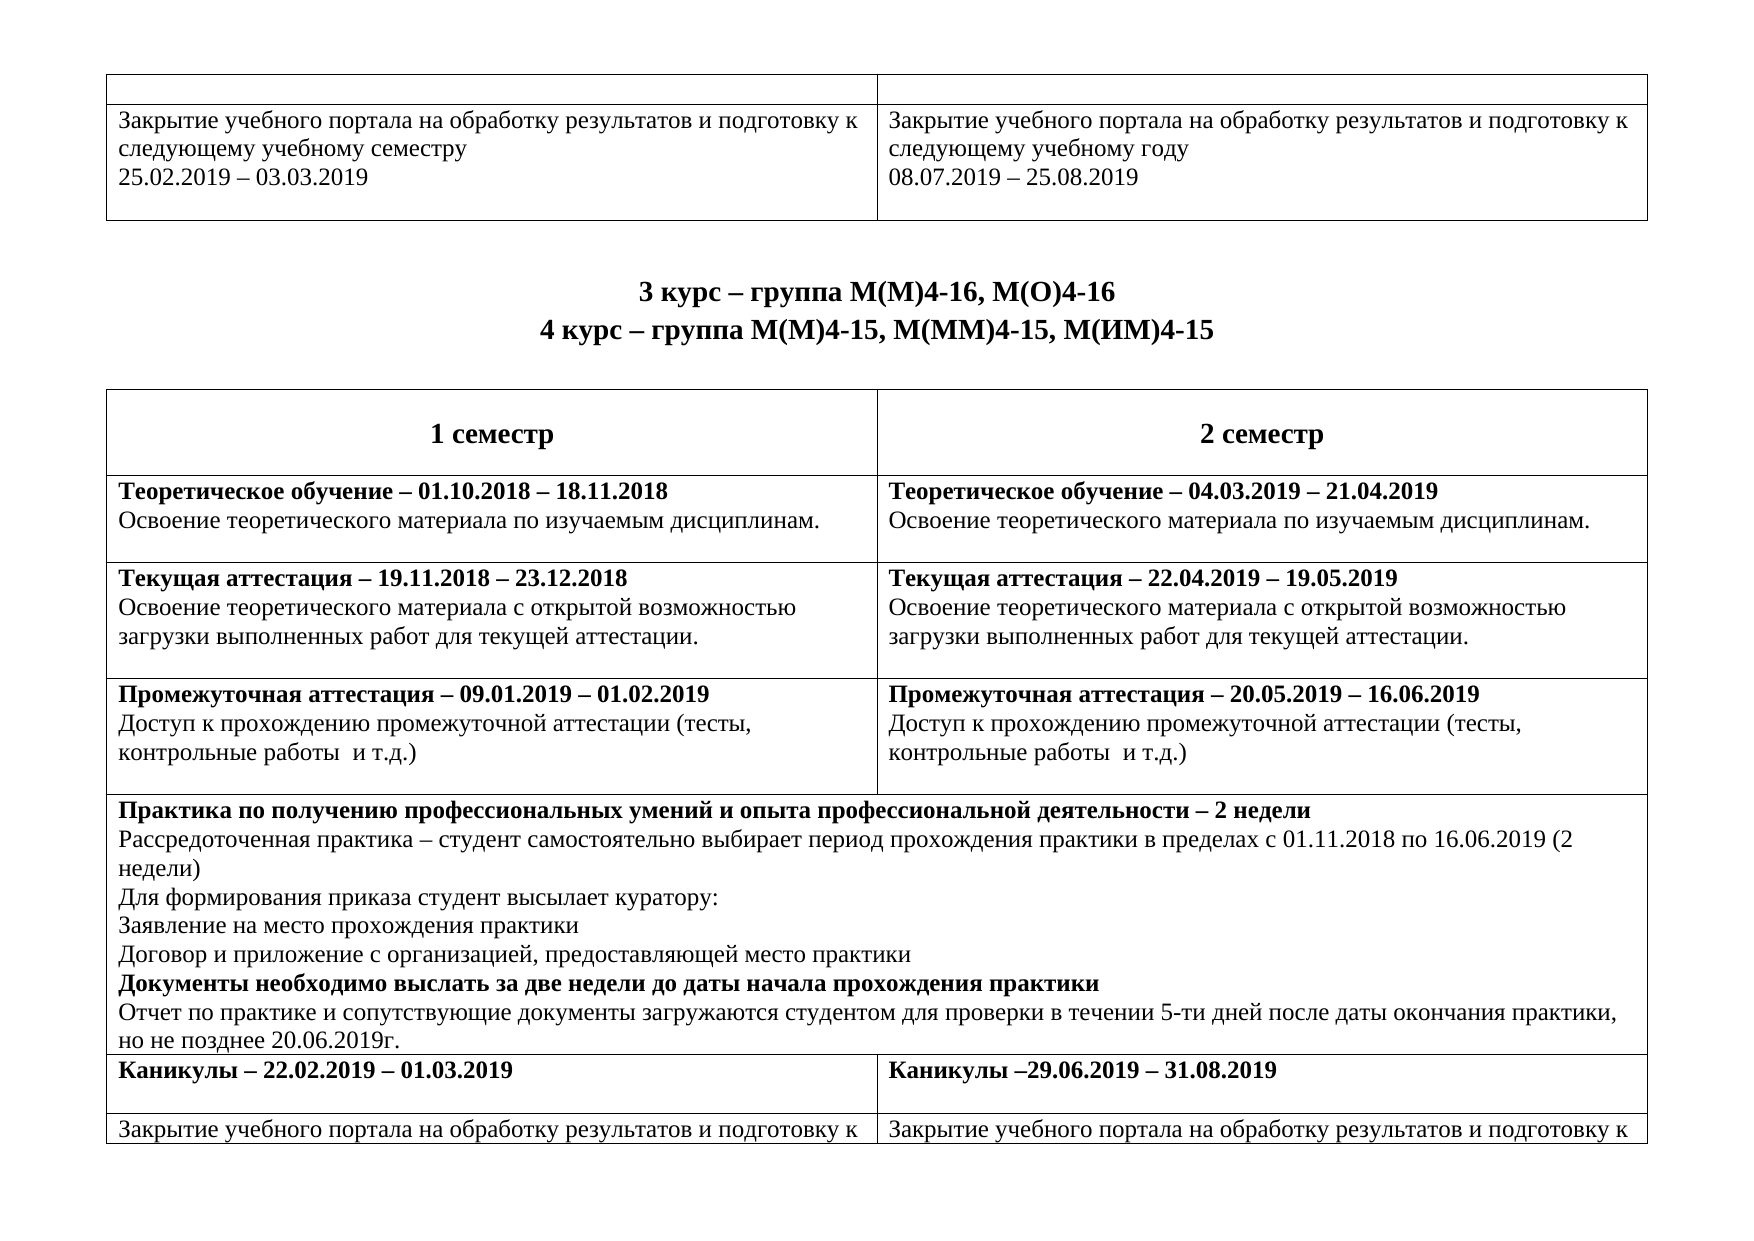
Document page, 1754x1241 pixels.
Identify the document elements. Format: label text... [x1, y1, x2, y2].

table_cell Промежуточная аттестация – 09.01.2019 – 01.02.2019 Доступ к прохождению промежуточной аттестации (тесты, контрольные работы и т.д.) [107, 679, 877, 794]
table_cell Практика по получению профессиональных умений и опыта профессиональной деятельности – 2 недели Рассредоточенная практика – студент самостоятельно выбирает период прохождения практики в пределах с 01.11.2018 по 16.06.2019 (2 недели) Для формирования приказа студент высылает куратору: Заявление на место прохождения практики Договор и приложение с организацией, предоставляющей место практики Документы необходимо выслать за две недели до даты начала прохождения практики Отчет по практике и сопутствующие документы загружаются студентом для проверки в течении 5-ти дней после даты окончания практики, но не позднее 20.06.2019г. [107, 795, 1647, 1054]
table_header 2 семестр [878, 390, 1647, 475]
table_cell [107, 1114, 877, 1142]
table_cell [878, 75, 1647, 104]
table_cell Каникулы – 22.02.2019 – 01.03.2019 [107, 1055, 877, 1113]
table_cell Каникулы –29.06.2019 – 31.08.2019 [878, 1055, 1647, 1113]
table_cell Закрытие учебного портала на обработку результатов и подготовку к следующему учебному семестру 25.02.2019 – 03.03.2019 [107, 105, 877, 220]
table_cell Теоретическое обучение – 04.03.2019 – 21.04.2019 Освоение теоретического материала по изучаемым дисциплинам. [878, 476, 1647, 562]
table_cell Текущая аттестация – 22.04.2019 – 19.05.2019 Освоение теоретического материала с открытой возможностью загрузки выполненных работ для текущей аттестации. [878, 563, 1647, 678]
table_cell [878, 1114, 1647, 1142]
table_cell Промежуточная аттестация – 20.05.2019 – 16.06.2019 Доступ к прохождению промежуточной аттестации (тесты, контрольные работы и т.д.) [878, 679, 1647, 794]
table_cell Текущая аттестация – 19.11.2018 – 23.12.2018 Освоение теоретического материала с открытой возможностью загрузки выполненных работ для текущей аттестации. [107, 563, 877, 678]
table_header 1 семестр [107, 390, 877, 475]
table_cell Теоретическое обучение – 01.10.2018 – 18.11.2018 Освоение теоретического материала по изучаемым дисциплинам. [107, 476, 877, 562]
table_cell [107, 75, 877, 104]
text 3 курс – группа М(М)4-16, М(О)4-16 [118, 274, 1636, 307]
text 4 курс – группа М(М)4-15, М(ММ)4-15, М(ИМ)4-15 [118, 312, 1636, 346]
table_cell Закрытие учебного портала на обработку результатов и подготовку к следующему учебному году 08.07.2019 – 25.08.2019 [878, 105, 1647, 220]
